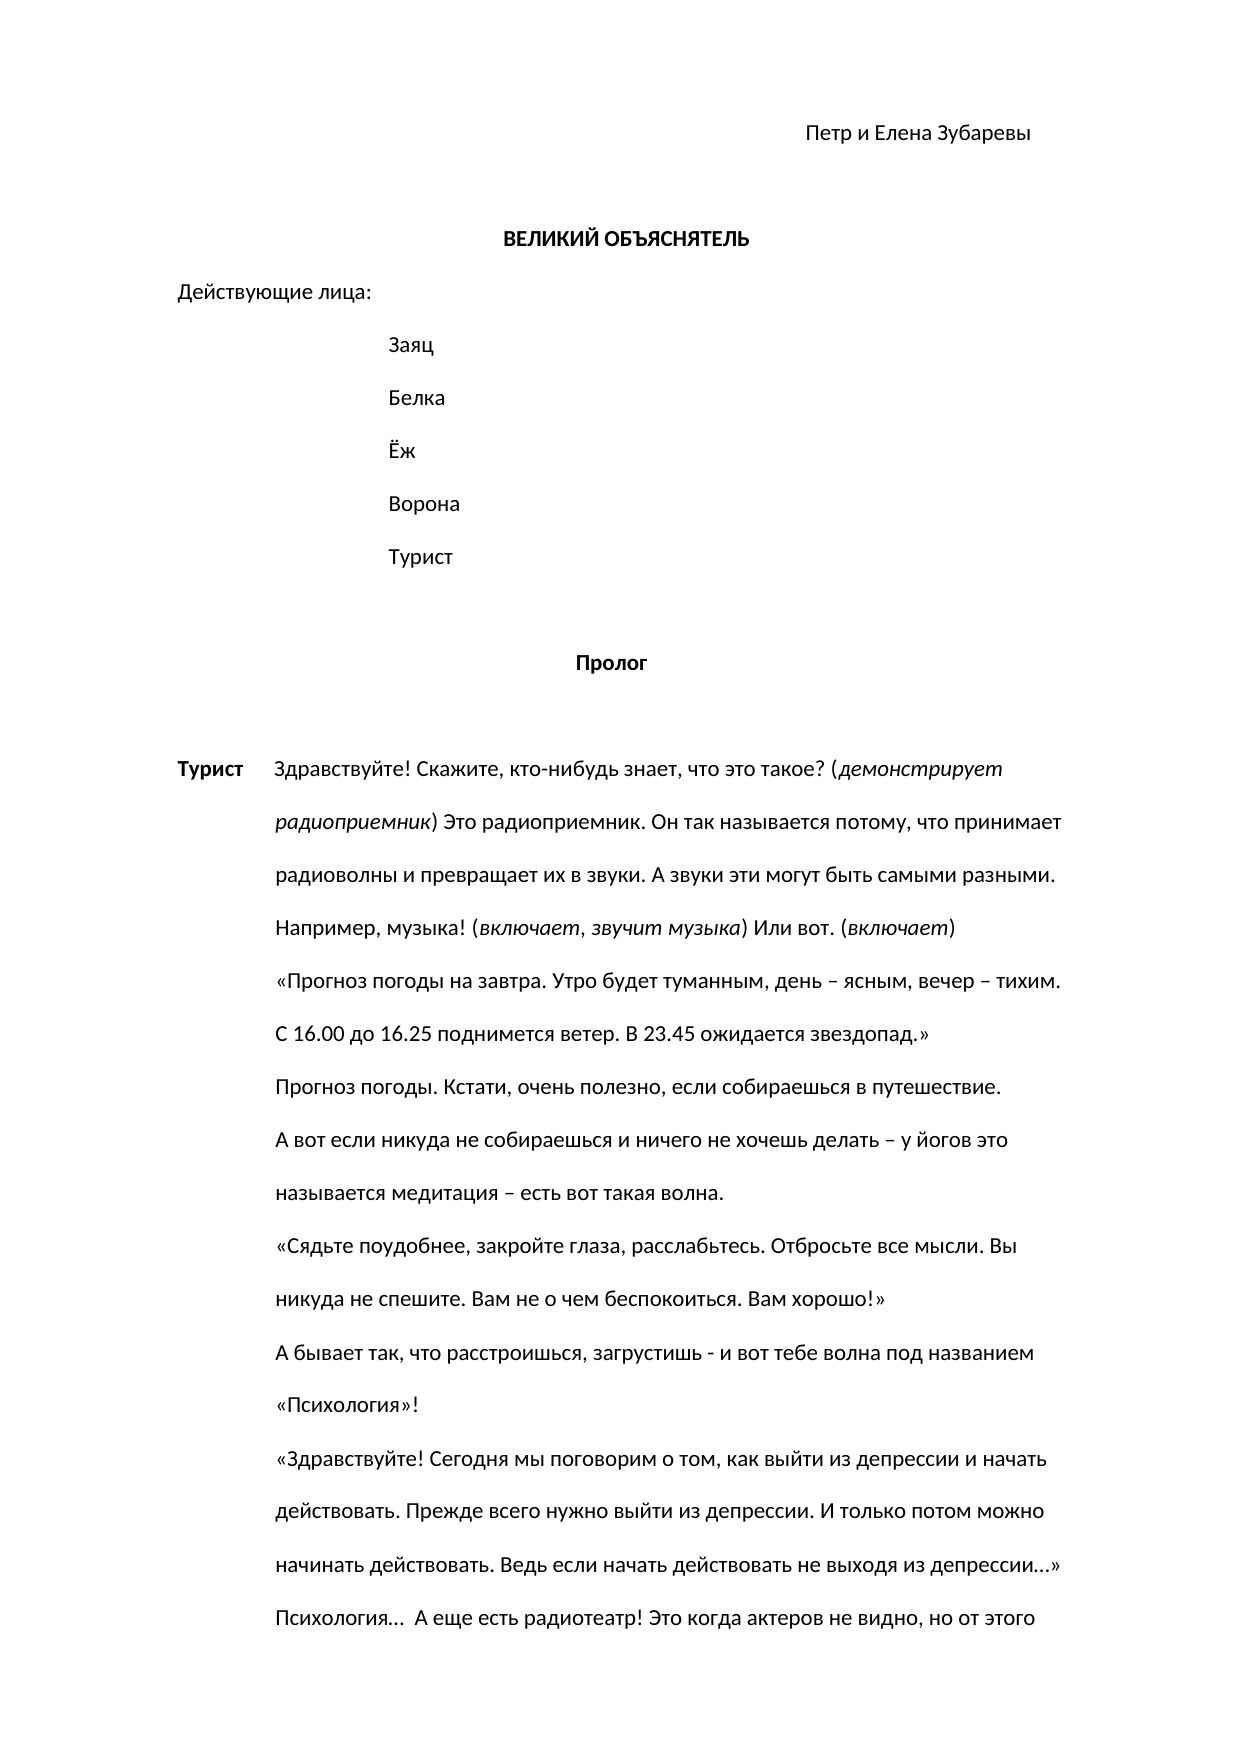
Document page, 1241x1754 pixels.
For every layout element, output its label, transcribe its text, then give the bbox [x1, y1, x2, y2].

text С 16.00 до 16.25 поднимется ветер. В 23.45 ожидается звездопад.» [177, 1019, 1152, 1047]
text Ворона [177, 489, 1152, 517]
text называется медитация – есть вот такая волна. [177, 1178, 1152, 1207]
text Психология… А еще есть радиотеатр! Это когда актеров не видно, но от этого [177, 1603, 1152, 1631]
text «Сядьте поудобнее, закройте глаза, расслабьтесь. Отбросьте все мысли. Вы [177, 1232, 1152, 1259]
text Действующие лица: [177, 277, 1152, 305]
text никуда не спешите. Вам не о чем беспокоиться. Вам хорошо!» [177, 1284, 1152, 1313]
text радиоприемник) Это радиоприемник. Он так называется потому, что принимает [177, 807, 1152, 835]
text действовать. Прежде всего нужно выйти из депрессии. И только потом можно [177, 1497, 1152, 1525]
text радиоволны и превращает их в звуки. А звуки эти могут быть самыми разными. [177, 860, 1152, 888]
text Ёж [177, 436, 1152, 464]
text Белка [177, 383, 1152, 411]
text А вот если никуда не собираешься и ничего не хочешь делать – у йогов это [177, 1126, 1152, 1153]
text Прогноз погоды. Кстати, очень полезно, если собираешься в путешествие. [177, 1072, 1152, 1101]
text «Здравствуйте! Сегодня мы поговорим о том, как выйти из депрессии и начать [177, 1444, 1152, 1472]
text Пролог [177, 648, 1152, 676]
text «Психология»! [177, 1391, 1152, 1419]
text ВЕЛИКИЙ ОБЪЯСНЯТЕЛЬ [177, 224, 1152, 252]
text «Прогноз погоды на завтра. Утро будет туманным, день – ясным, вечер – тихим. [177, 966, 1152, 994]
text Турист Здравствуйте! Скажите, кто-нибудь знает, что это такое? (демонстрирует [177, 754, 1152, 782]
text А бывает так, что расстроишься, загрустишь - и вот тебе волна под названием [177, 1338, 1152, 1366]
text Турист [177, 542, 1152, 570]
text Заяц [177, 330, 1152, 358]
text начинать действовать. Ведь если начать действовать не выходя из депрессии…» [177, 1550, 1152, 1578]
text Петр и Елена Зубаревы [177, 118, 1152, 146]
text Например, музыка! (включает, звучит музыка) Или вот. (включает) [177, 913, 1152, 941]
